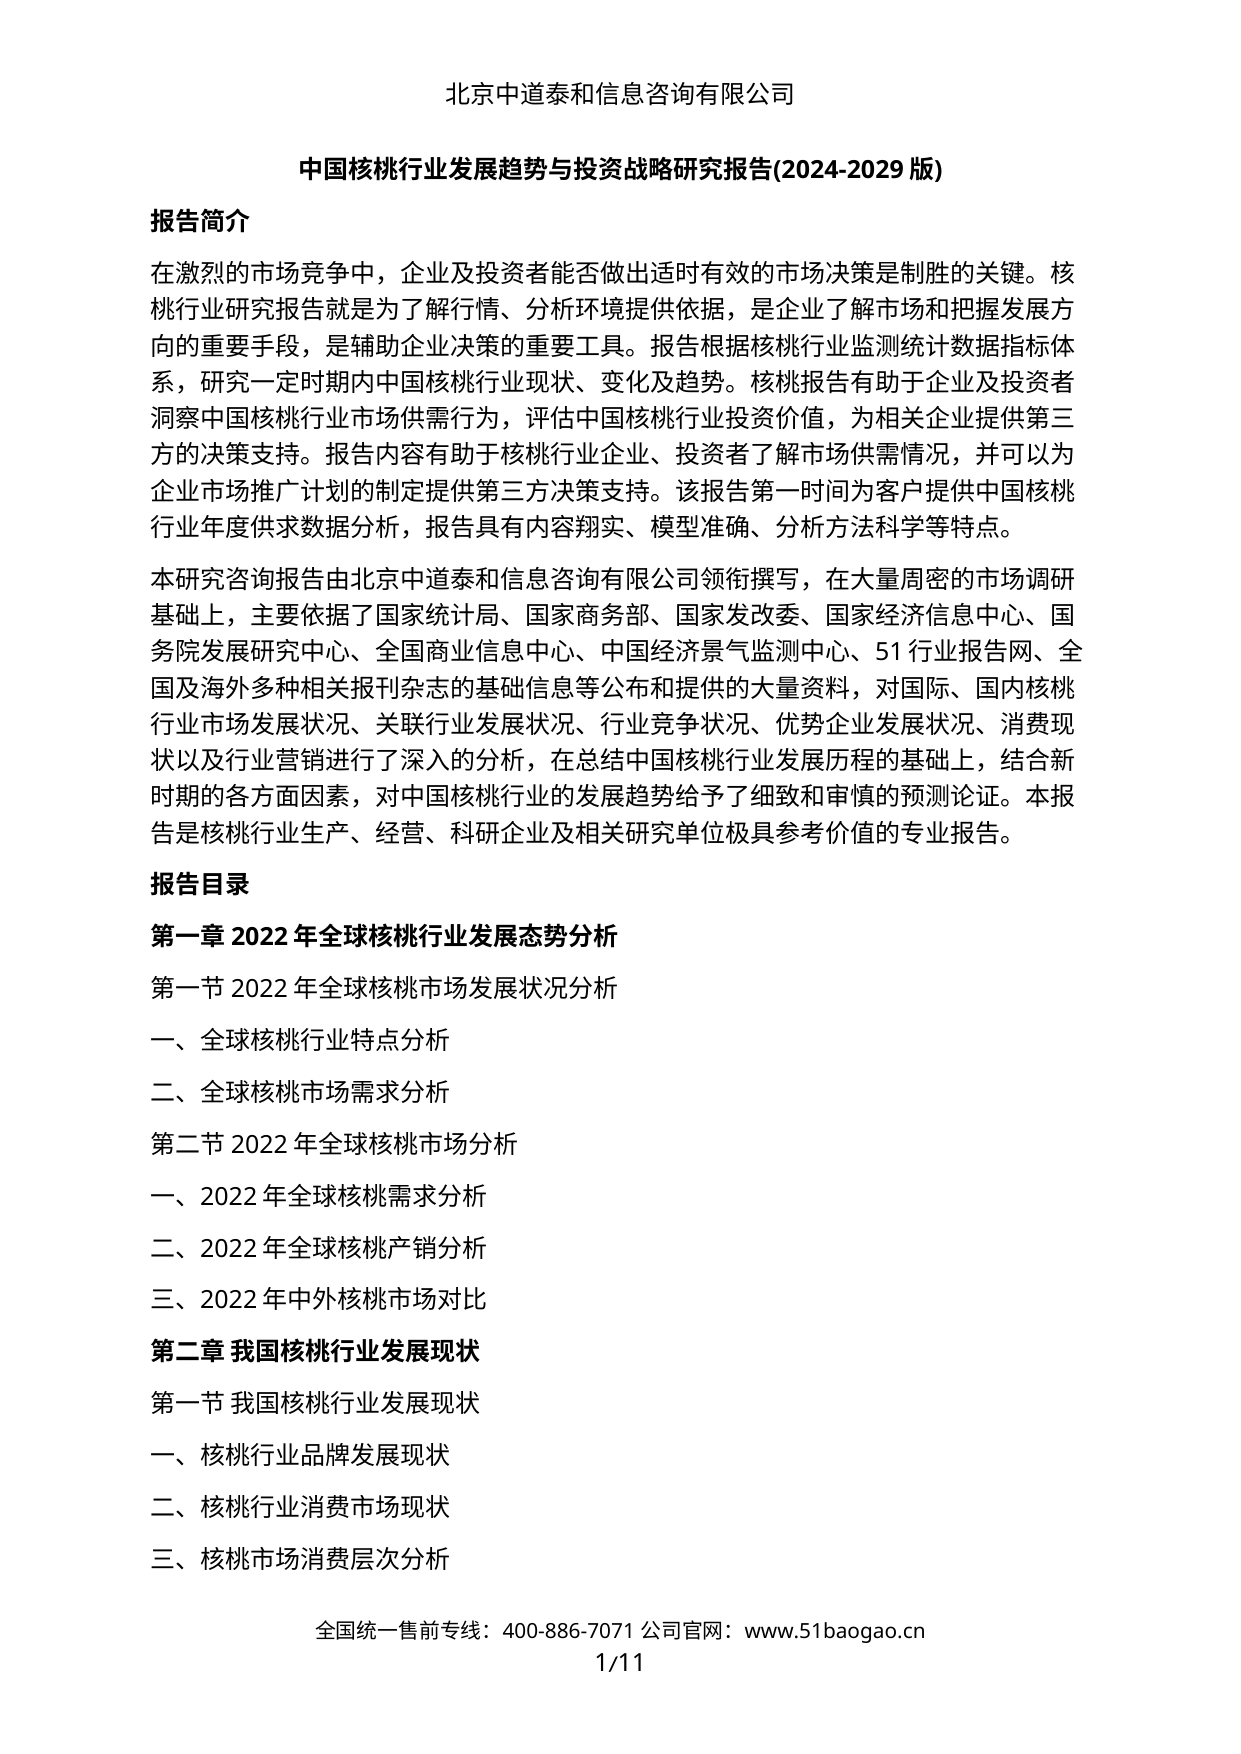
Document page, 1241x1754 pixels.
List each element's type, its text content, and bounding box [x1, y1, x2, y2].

text 第一章 2022年全球核桃行业发展态势分析 [150, 917, 1090, 953]
text 三、2022年中外核桃市场对比 [150, 1280, 1090, 1316]
text 一、2022年全球核桃需求分析 [150, 1176, 1090, 1212]
text 二、2022年全球核桃产销分析 [150, 1228, 1090, 1264]
text 第一节 2022年全球核桃市场发展状况分析 [150, 969, 1090, 1005]
text 一、核桃行业品牌发展现状 [150, 1436, 1090, 1472]
text 中国核桃行业发展趋势与投资战略研究报告(2024-2029版) [150, 150, 1090, 186]
text 报告简介 [150, 202, 1090, 238]
text 一、全球核桃行业特点分析 [150, 1021, 1090, 1057]
text 本研究咨询报告由北京中道泰和信息咨询有限公司领衔撰写，在大量周密的市场调研基础上，主要依据了国家统计局、国家商务部、国家发改委、国家经济信息中心、国务院发展研究中心、全国商业信息中心、中国经济景气监测中心、51行业报告网、全国及海外多种相关报刊杂志的基础信息等公布和提供的大量资料，对国际、国内核桃行业市场发展状况、关联行业发展状况、行业竞争状况、优势企业发展状况、消费现状以及行业营销进行了深入的分析，在总结中国核桃行业发展历程的基础上，结合新时期的各方面因素，对中国核桃行业的发展趋势给予了细致和审慎的预测论证。本报告是核桃行业生产、经营、科研企业及相关研究单位极具参考价值的专业报告。 [150, 559, 1090, 849]
text 二、核桃行业消费市场现状 [150, 1487, 1090, 1524]
text 第二章 我国核桃行业发展现状 [150, 1332, 1090, 1368]
text 在激烈的市场竞争中，企业及投资者能否做出适时有效的市场决策是制胜的关键。核桃行业研究报告就是为了解行情、分析环境提供依据，是企业了解市场和把握发展方向的重要手段，是辅助企业决策的重要工具。报告根据核桃行业监测统计数据指标体系，研究一定时期内中国核桃行业现状、变化及趋势。核桃报告有助于企业及投资者洞察中国核桃行业市场供需行为，评估中国核桃行业投资价值，为相关企业提供第三方的决策支持。报告内容有助于核桃行业企业、投资者了解市场供需情况，并可以为企业市场推广计划的制定提供第三方决策支持。该报告第一时间为客户提供中国核桃行业年度供求数据分析，报告具有内容翔实、模型准确、分析方法科学等特点。 [150, 254, 1090, 544]
text 二、全球核桃市场需求分析 [150, 1072, 1090, 1109]
text 报告目录 [150, 865, 1090, 901]
text 第二节 2022年全球核桃市场分析 [150, 1124, 1090, 1161]
text 第一节 我国核桃行业发展现状 [150, 1384, 1090, 1420]
text 三、核桃市场消费层次分析 [150, 1539, 1090, 1576]
